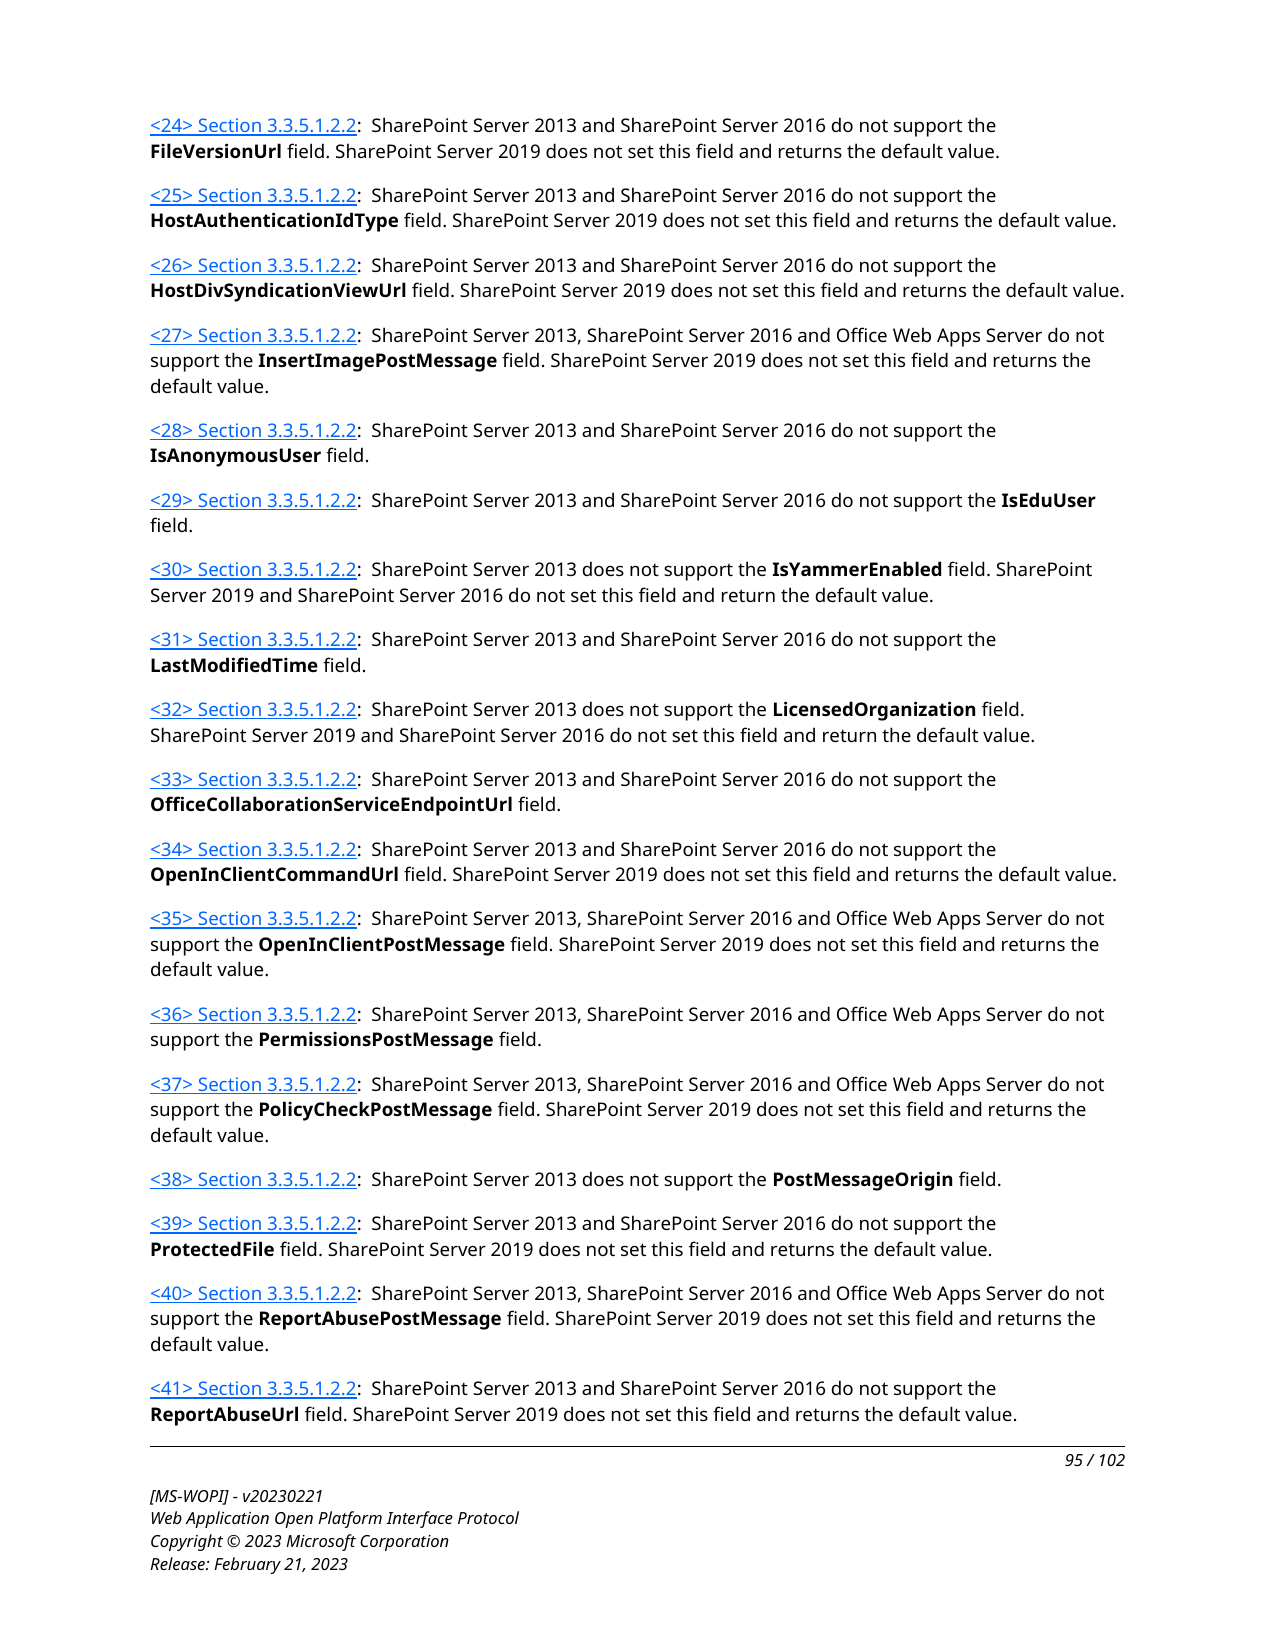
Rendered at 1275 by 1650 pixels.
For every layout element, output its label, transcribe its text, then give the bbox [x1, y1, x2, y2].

text <25> Section 3.3.5.1.2.2: SharePoint Server 2013 and SharePoint Server 2016 do not support the HostAuthenticationIdType field. SharePoint Server 2019 does not set this field and returns the default value. [150, 182, 1125, 233]
text <39> Section 3.3.5.1.2.2: SharePoint Server 2013 and SharePoint Server 2016 do not support the ProtectedFile field. SharePoint Server 2019 does not set this field and returns the default value. [150, 1210, 1125, 1261]
text <32> Section 3.3.5.1.2.2: SharePoint Server 2013 does not support the LicensedOrganization field. SharePoint Server 2019 and SharePoint Server 2016 do not set this field and return the default value. [150, 696, 1125, 747]
text <31> Section 3.3.5.1.2.2: SharePoint Server 2013 and SharePoint Server 2016 do not support the LastModifiedTime field. [150, 627, 1125, 678]
text <37> Section 3.3.5.1.2.2: SharePoint Server 2013, SharePoint Server 2016 and Office Web Apps Server do not support the PolicyCheckPostMessage field. SharePoint Server 2019 does not set this field and returns the default value. [150, 1071, 1125, 1147]
text <28> Section 3.3.5.1.2.2: SharePoint Server 2013 and SharePoint Server 2016 do not support the IsAnonymousUser field. [150, 417, 1125, 468]
text <26> Section 3.3.5.1.2.2: SharePoint Server 2013 and SharePoint Server 2016 do not support the HostDivSyndicationViewUrl field. SharePoint Server 2019 does not set this field and returns the default value. [150, 252, 1125, 303]
text <40> Section 3.3.5.1.2.2: SharePoint Server 2013, SharePoint Server 2016 and Office Web Apps Server do not support the ReportAbusePostMessage field. SharePoint Server 2019 does not set this field and returns the default value. [150, 1280, 1125, 1357]
text <29> Section 3.3.5.1.2.2: SharePoint Server 2013 and SharePoint Server 2016 do not support the IsEduUser field. [150, 487, 1125, 538]
text <24> Section 3.3.5.1.2.2: SharePoint Server 2013 and SharePoint Server 2016 do not support the FileVersionUrl field. SharePoint Server 2019 does not set this field and returns the default value. [150, 112, 1125, 163]
text <35> Section 3.3.5.1.2.2: SharePoint Server 2013, SharePoint Server 2016 and Office Web Apps Server do not support the OpenInClientPostMessage field. SharePoint Server 2019 does not set this field and returns the default value. [150, 906, 1125, 982]
text <34> Section 3.3.5.1.2.2: SharePoint Server 2013 and SharePoint Server 2016 do not support the OpenInClientCommandUrl field. SharePoint Server 2019 does not set this field and returns the default value. [150, 836, 1125, 887]
text <38> Section 3.3.5.1.2.2: SharePoint Server 2013 does not support the PostMessageOrigin field. [150, 1166, 1125, 1192]
text <27> Section 3.3.5.1.2.2: SharePoint Server 2013, SharePoint Server 2016 and Office Web Apps Server do not support the InsertImagePostMessage field. SharePoint Server 2019 does not set this field and returns the default value. [150, 322, 1125, 398]
text <30> Section 3.3.5.1.2.2: SharePoint Server 2013 does not support the IsYammerEnabled field. SharePoint Server 2019 and SharePoint Server 2016 do not set this field and return the default value. [150, 557, 1125, 608]
text <41> Section 3.3.5.1.2.2: SharePoint Server 2013 and SharePoint Server 2016 do not support the ReportAbuseUrl field. SharePoint Server 2019 does not set this field and returns the default value. [150, 1376, 1125, 1427]
text <36> Section 3.3.5.1.2.2: SharePoint Server 2013, SharePoint Server 2016 and Office Web Apps Server do not support the PermissionsPostMessage field. [150, 1001, 1125, 1052]
text <33> Section 3.3.5.1.2.2: SharePoint Server 2013 and SharePoint Server 2016 do not support the OfficeCollaborationServiceEndpointUrl field. [150, 766, 1125, 817]
